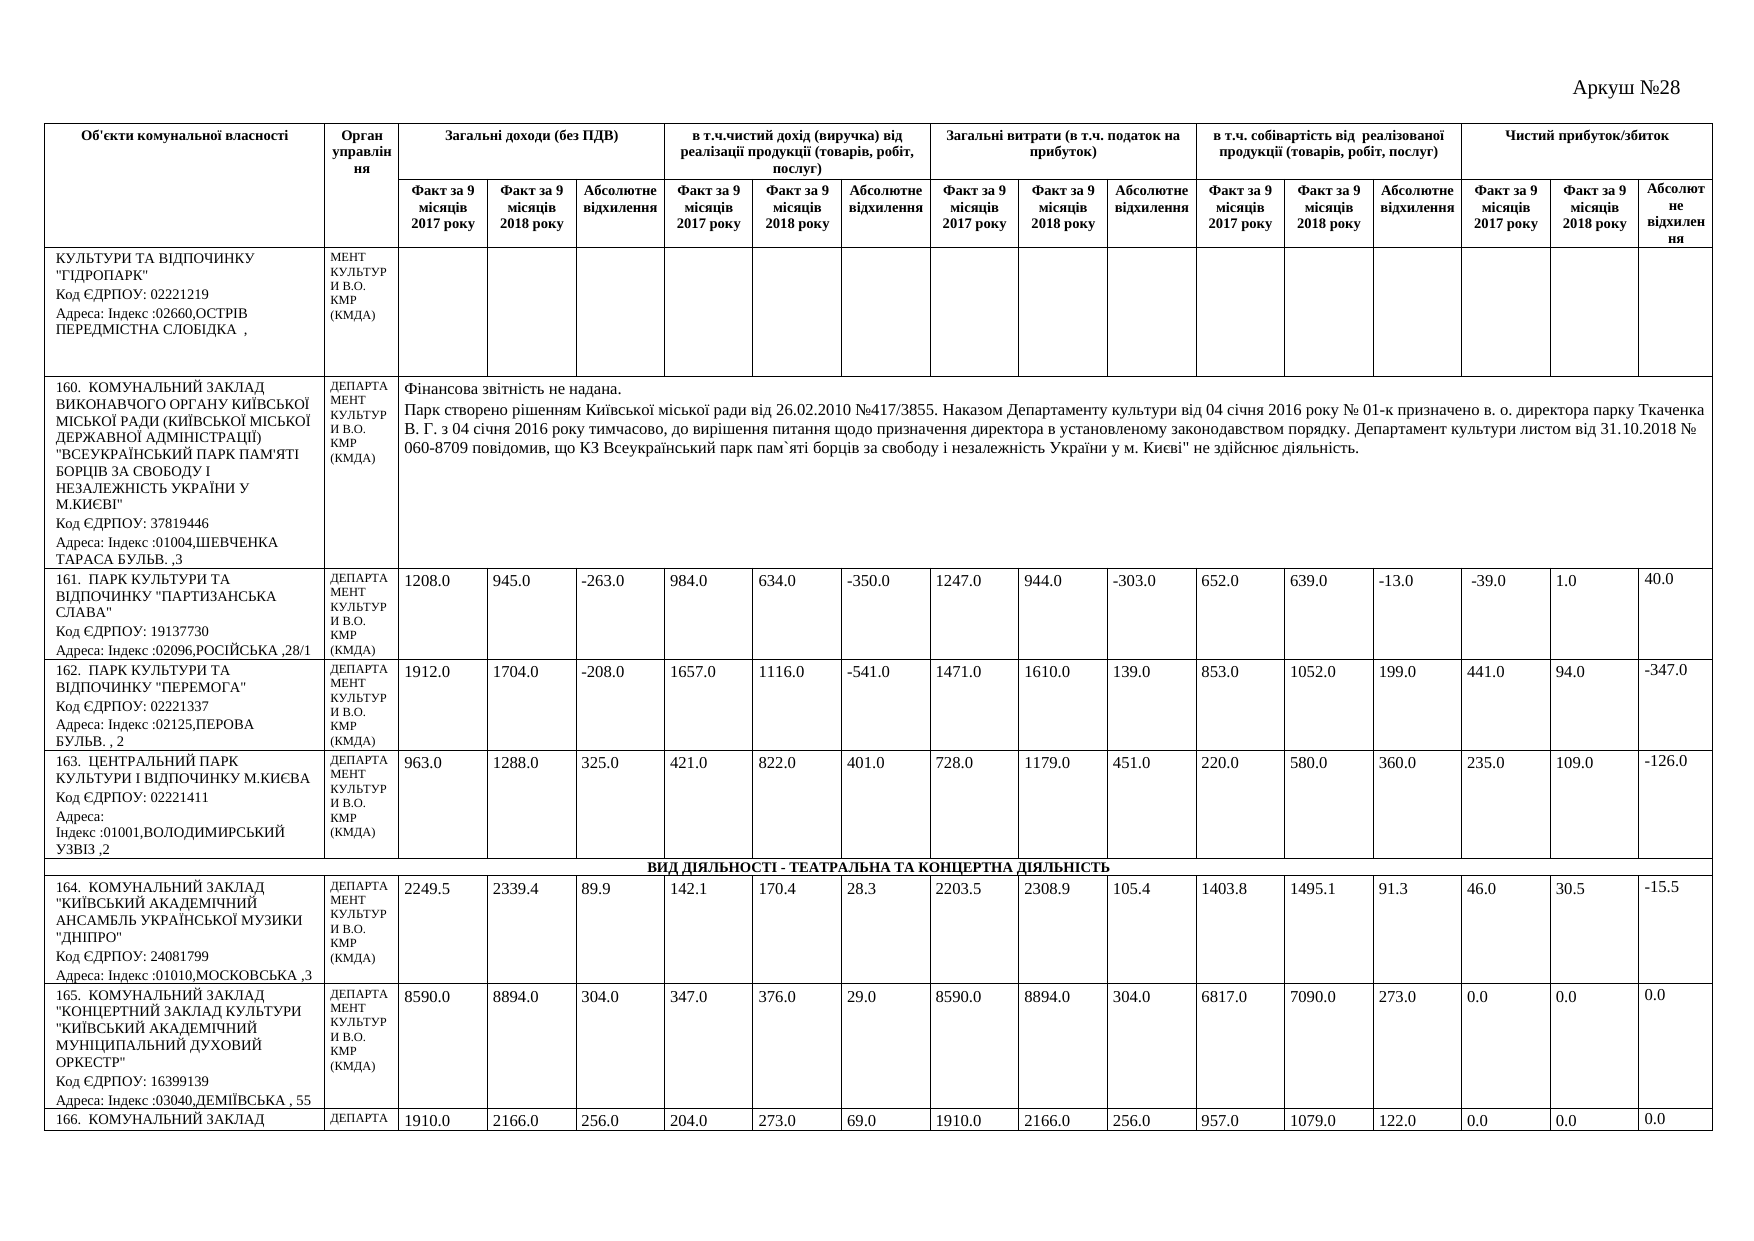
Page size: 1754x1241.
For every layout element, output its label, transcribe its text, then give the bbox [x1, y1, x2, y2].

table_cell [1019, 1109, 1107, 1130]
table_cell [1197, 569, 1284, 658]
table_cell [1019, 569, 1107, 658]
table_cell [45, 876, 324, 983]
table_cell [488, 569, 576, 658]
table_cell Факт за 9 місяців 2017 року [1462, 180, 1550, 247]
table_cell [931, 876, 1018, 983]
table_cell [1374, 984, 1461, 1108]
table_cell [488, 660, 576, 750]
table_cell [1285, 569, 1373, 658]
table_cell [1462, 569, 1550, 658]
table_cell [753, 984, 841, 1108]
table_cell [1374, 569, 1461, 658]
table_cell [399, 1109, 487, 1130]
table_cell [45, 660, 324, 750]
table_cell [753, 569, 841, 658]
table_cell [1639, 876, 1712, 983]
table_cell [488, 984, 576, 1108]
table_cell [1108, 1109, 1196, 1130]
table_cell Факт за 9 місяців 2018 року [488, 180, 576, 247]
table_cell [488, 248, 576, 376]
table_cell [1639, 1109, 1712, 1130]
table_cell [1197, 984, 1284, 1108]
table_cell Абсолютне відхилення [1639, 180, 1712, 247]
table_header Загальні витрати (в т.ч. податок на прибуток) [931, 124, 1196, 179]
table_cell Факт за 9 місяців 2018 року [1019, 180, 1107, 247]
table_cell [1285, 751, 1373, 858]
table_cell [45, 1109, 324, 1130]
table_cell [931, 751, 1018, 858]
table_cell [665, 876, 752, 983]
table_cell Факт за 9 місяців 2017 року [399, 180, 487, 247]
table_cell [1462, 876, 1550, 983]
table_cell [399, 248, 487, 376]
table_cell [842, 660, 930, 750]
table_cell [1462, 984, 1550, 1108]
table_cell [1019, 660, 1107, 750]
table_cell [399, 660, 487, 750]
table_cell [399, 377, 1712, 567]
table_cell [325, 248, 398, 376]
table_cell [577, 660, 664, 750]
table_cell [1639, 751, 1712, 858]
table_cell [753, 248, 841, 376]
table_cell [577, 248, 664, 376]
table_cell Факт за 9 місяців 2017 року [931, 180, 1018, 247]
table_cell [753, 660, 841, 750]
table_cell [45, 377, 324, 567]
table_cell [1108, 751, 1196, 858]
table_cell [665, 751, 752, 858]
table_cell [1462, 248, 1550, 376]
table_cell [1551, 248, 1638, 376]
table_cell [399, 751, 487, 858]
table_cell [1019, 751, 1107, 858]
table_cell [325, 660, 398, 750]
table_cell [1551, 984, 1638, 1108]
table_header Об'єкти комунальної власності [45, 124, 324, 247]
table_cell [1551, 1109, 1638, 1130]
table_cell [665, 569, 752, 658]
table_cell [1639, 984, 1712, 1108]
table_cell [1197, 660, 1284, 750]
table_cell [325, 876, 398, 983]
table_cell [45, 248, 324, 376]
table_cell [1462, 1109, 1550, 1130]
table_cell Факт за 9 місяців 2018 року [1285, 180, 1373, 247]
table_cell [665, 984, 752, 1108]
table_header в т.ч. собівартість від реалізованої продукції (товарів, робіт, послуг) [1197, 124, 1461, 179]
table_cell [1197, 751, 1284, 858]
table_cell Абсолютне відхилення [1108, 180, 1196, 247]
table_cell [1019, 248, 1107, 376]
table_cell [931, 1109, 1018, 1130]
table_header Орган управління [325, 124, 398, 247]
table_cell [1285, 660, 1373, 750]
table_cell Абсолютне відхилення [842, 180, 930, 247]
table_cell Абсолютне відхилення [1374, 180, 1461, 247]
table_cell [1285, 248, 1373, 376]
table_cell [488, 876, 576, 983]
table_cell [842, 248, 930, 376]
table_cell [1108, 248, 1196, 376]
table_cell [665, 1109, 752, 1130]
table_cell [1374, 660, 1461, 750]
table_cell Факт за 9 місяців 2018 року [1551, 180, 1638, 247]
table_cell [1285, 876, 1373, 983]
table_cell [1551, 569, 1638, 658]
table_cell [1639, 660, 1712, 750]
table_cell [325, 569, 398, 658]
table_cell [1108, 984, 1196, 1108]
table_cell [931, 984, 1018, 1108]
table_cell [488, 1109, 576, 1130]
table_cell Факт за 9 місяців 2017 року [665, 180, 752, 247]
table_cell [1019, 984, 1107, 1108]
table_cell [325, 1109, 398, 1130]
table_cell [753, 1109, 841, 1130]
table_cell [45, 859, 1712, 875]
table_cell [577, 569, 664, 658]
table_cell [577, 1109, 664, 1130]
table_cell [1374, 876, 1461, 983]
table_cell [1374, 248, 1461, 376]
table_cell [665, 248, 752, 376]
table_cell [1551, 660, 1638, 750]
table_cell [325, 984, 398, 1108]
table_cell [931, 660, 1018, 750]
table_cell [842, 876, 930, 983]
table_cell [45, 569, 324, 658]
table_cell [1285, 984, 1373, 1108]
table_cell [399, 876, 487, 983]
table_cell Факт за 9 місяців 2017 року [1197, 180, 1284, 247]
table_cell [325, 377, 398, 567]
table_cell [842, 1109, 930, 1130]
table_header Загальні доходи (без ПДВ) [399, 124, 664, 179]
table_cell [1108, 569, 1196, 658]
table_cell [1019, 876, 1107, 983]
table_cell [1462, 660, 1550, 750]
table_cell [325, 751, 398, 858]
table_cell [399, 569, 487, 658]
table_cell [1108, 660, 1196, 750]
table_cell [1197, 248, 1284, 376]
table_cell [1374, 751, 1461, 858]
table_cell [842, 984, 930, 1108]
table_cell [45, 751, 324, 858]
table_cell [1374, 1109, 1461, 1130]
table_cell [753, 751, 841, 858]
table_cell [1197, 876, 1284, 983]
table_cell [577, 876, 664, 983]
table_header Чистий прибуток/збиток [1462, 124, 1712, 179]
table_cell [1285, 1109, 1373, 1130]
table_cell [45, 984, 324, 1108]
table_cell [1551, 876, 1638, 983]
table_cell Факт за 9 місяців 2018 року [753, 180, 841, 247]
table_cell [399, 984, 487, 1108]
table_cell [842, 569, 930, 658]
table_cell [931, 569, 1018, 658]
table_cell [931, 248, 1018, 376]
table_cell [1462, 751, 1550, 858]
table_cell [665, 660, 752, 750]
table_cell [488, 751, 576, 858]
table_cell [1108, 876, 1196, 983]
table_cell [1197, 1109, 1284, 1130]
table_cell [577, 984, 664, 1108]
table_cell Абсолютне відхилення [577, 180, 664, 247]
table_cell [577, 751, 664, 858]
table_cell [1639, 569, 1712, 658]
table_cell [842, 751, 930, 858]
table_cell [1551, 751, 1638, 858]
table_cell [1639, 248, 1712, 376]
table_header в т.ч.чистий дохід (виручка) від реалізації продукції (товарів, робіт, послуг) [665, 124, 930, 179]
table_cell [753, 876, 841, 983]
